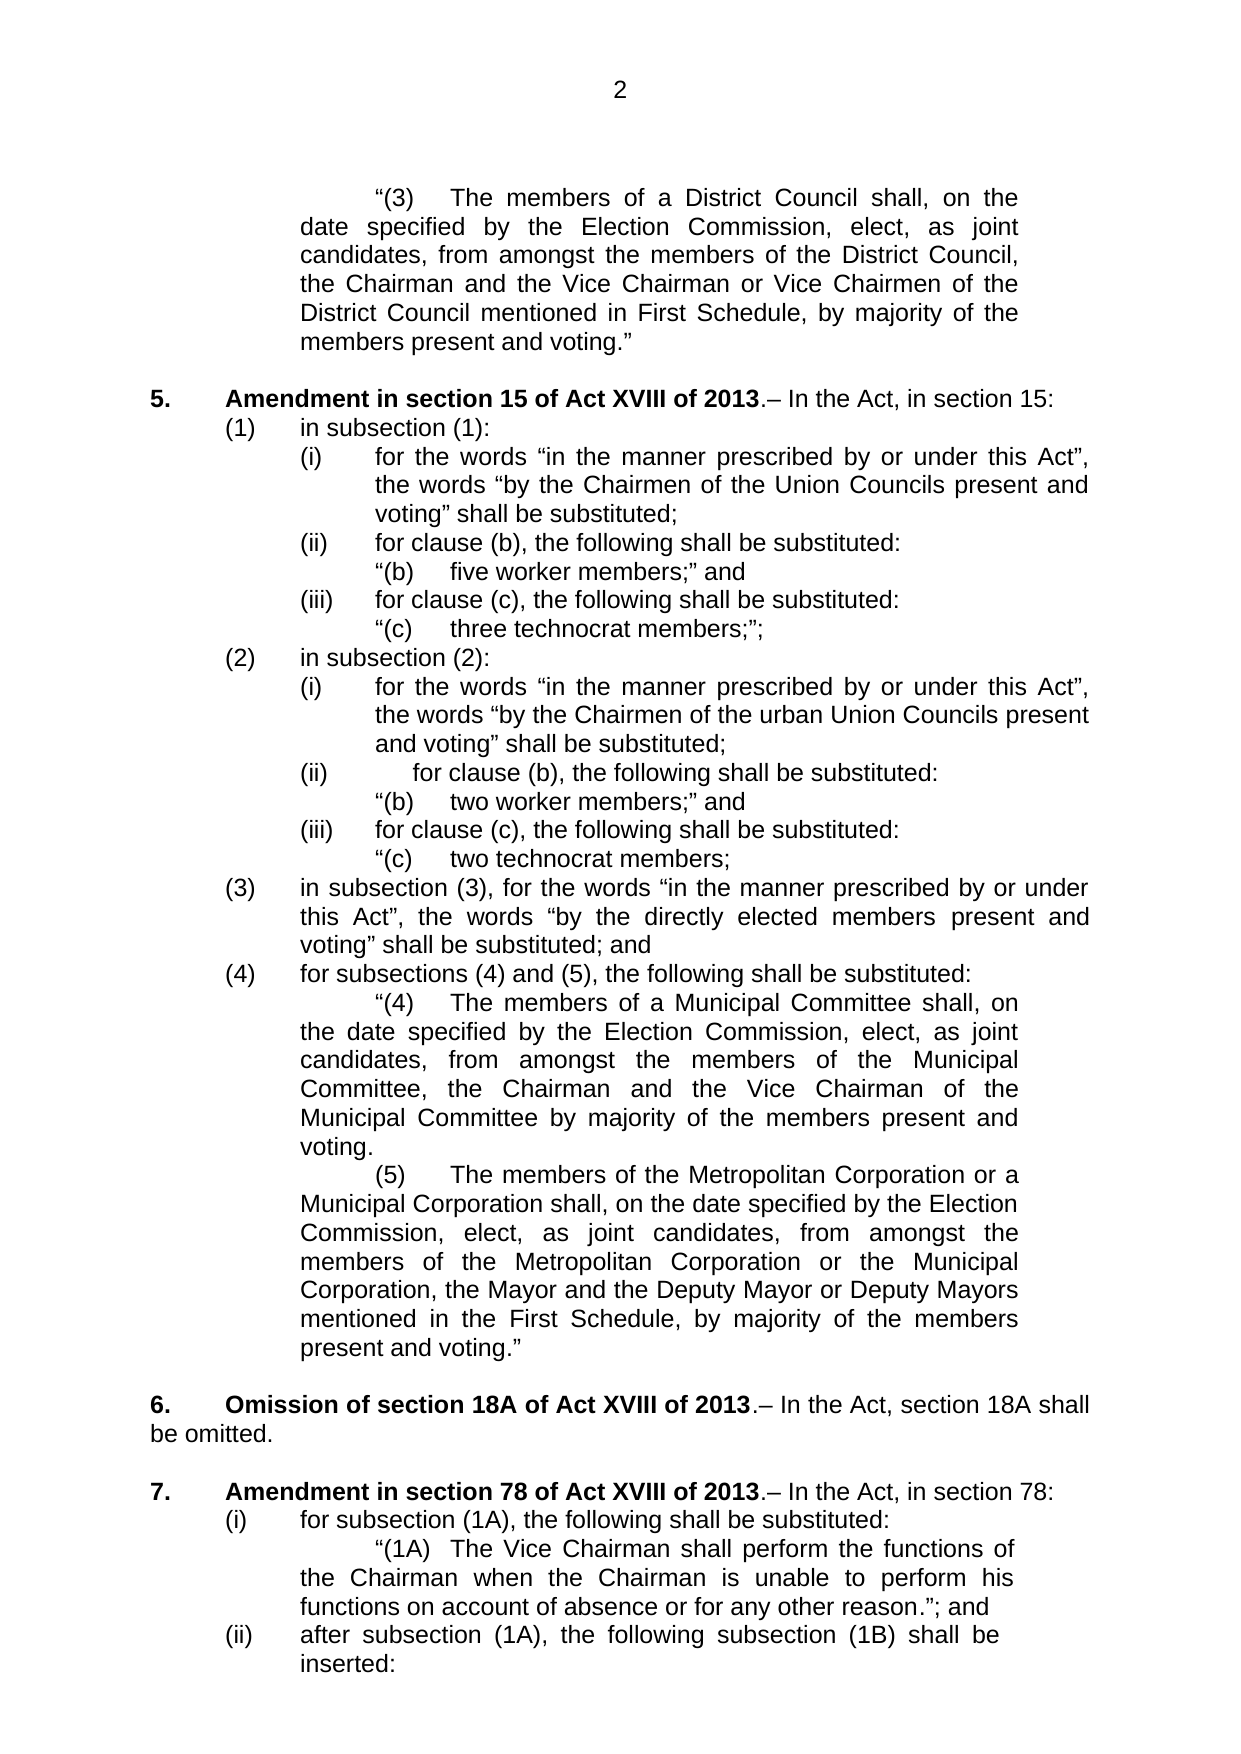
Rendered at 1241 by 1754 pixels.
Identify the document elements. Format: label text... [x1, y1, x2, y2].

text (3) in subsection (3), for the words “in the manner prescribed by or under this Act”, the words “by the directly elected members present and voting” shall be substituted; and [150, 873, 1090, 959]
text (ii) for clause (b), the following shall be substituted: [225, 528, 1090, 556]
text (i) for subsection (1A), the following shall be substituted: [150, 1505, 1090, 1534]
text “(3) The members of a District Council shall, on the date specified by the Election Commission, elect, as joint candidates, from amongst the members of the District Council, the Chairman and the Vice Chairman or Vice Chairmen of the District Council mentioned in First Schedule, by majority of the members present and voting.” [300, 183, 1020, 355]
list for the words “in the manner prescribed by or under this Act”, the words “by the Chairmen of the urban Union Councils present and voting” shall be substituted; [300, 671, 1090, 758]
text (5) The members of the Metropolitan Corporation or a Municipal Corporation shall, on the date specified by the Election Commission, elect, as joint candidates, from amongst the members of the Metropolitan Corporation or the Municipal Corporation, the Mayor and the Deputy Mayor or Deputy Mayors mentioned in the First Schedule, by majority of the members present and voting.” [300, 1160, 1020, 1361]
text “(4) The members of a Municipal Committee shall, on the date specified by the Election Commission, elect, as joint candidates, from amongst the members of the Municipal Committee, the Chairman and the Vice Chairman of the Municipal Committee by majority of the members present and voting. [300, 988, 1020, 1160]
text “(c) two technocrat members; [375, 844, 1038, 873]
text (i) for the words “in the manner prescribed by or under this Act”, the words “by the Chairmen of the Union Councils present and voting” shall be substituted; [300, 441, 1090, 528]
text 7. Amendment in section 78 of Act XVIII of 2013.– In the Act, in section 78: [150, 1476, 1090, 1505]
text (4) for subsections (4) and (5), the following shall be substituted: [150, 959, 1090, 988]
list for clause (b), the following shall be substituted: [300, 758, 1090, 786]
text “(b) two worker members;” and [375, 786, 1038, 815]
list in subsection (1): [225, 413, 1090, 441]
text 6. Omission of section 18A of Act XVIII of 2013.– In the Act, section 18A shall be omitted. [150, 1390, 1090, 1448]
text (iii) for clause (c), the following shall be substituted: [262, 815, 1090, 844]
text “(b) five worker members;” and [300, 556, 1090, 585]
list in subsection (2): [225, 643, 1090, 671]
text 5. Amendment in section 15 of Act XVIII of 2013.– In the Act, in section 15: [150, 384, 1090, 413]
text “(c) three technocrat members;”; [300, 614, 1090, 643]
text (ii) after subsection (1A), the following subsection (1B) shall be inserted: [225, 1620, 1001, 1678]
text (iii) for clause (c), the following shall be substituted: [300, 585, 1090, 614]
text “(1A) The Vice Chairman shall perform the functions of the Chairman when the Chairman is unable to perform his functions on account of absence or for any other reason.”; and [225, 1534, 1015, 1620]
